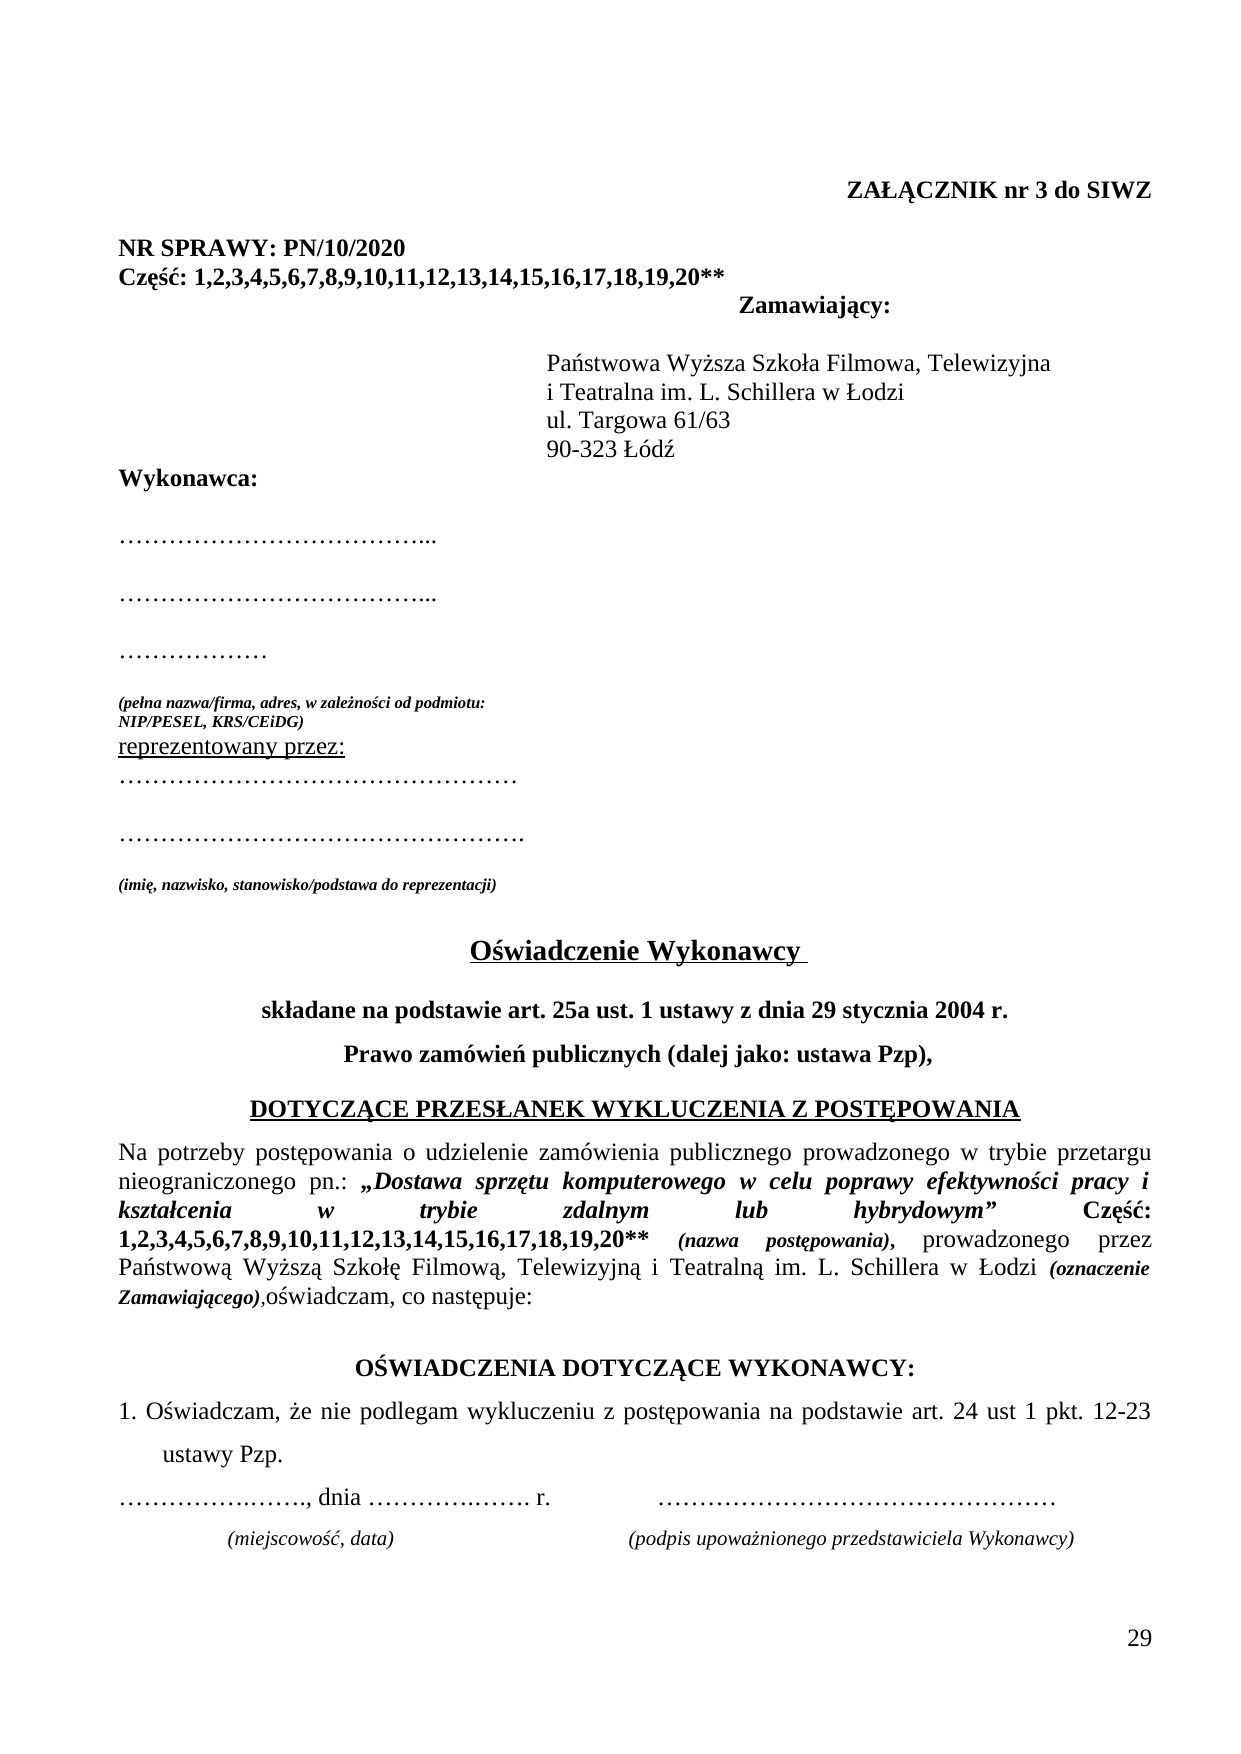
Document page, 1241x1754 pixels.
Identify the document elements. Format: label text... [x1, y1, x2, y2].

text …………….……., dnia ………….……. r. ………………………………………… [118, 1482, 1152, 1511]
text ……………………………………………………………………………………. [118, 760, 532, 846]
text ………………………………...………………………………...……………… [118, 521, 532, 664]
text NR SPRAWY: PN/10/2020 [118, 233, 1152, 262]
text Wykonawca: [118, 463, 1152, 492]
text (miejscowość, data) (podpis upoważnionego przedstawiciela Wykonawcy) [118, 1526, 1152, 1549]
text OŚWIADCZENIA DOTYCZĄCE WYKONAWCY: [118, 1353, 1152, 1382]
text reprezentowany przez: [118, 731, 1152, 760]
text Oświadczenie Wykonawcy [118, 933, 1152, 966]
text Prawo zamówień publicznych (dalej jako: ustawa Pzp), [118, 1039, 1152, 1067]
text 1. Oświadczam, że nie podlegam wykluczeniu z postępowania na podstawie art. 24 ust 1 pkt. 12-23 ustawy Pzp. [118, 1396, 1152, 1468]
text Część: 1,2,3,4,5,6,7,8,9,10,11,12,13,14,15,16,17,18,19,20** [118, 262, 1152, 291]
text DOTYCZĄCE PRZESŁANEK WYKLUCZENIA Z POSTĘPOWANIA [118, 1094, 1152, 1123]
text (imię, nazwisko, stanowisko/podstawa do reprezentacji) [118, 875, 532, 894]
text 90-323 Łódź [546, 434, 1152, 463]
text Na potrzeby postępowania o udzielenie zamówienia publicznego prowadzonego w trybie przetargu nieograniczonego pn.: „Dostawa sprzętu komputerowego w celu poprawy efektywności pracy i kształcenia w trybie zdalnym lub hybrydowym” Część: 1,2,3,4,5,6,7,8,9,10,11,12,13,14,15,16,17,18,19,20** (nazwa postępowania), prowadzonego przez Państwową Wyższą Szkołę Filmową, Telewizyjną i Teatralną im. L. Schillera w Łodzi (oznaczenie Zamawiającego),oświadczam, co następuje: [118, 1137, 1152, 1310]
text ZAŁĄCZNIK nr 3 do SIWZ [118, 176, 1152, 204]
text składane na podstawie art. 25a ust. 1 ustawy z dnia 29 stycznia 2004 r. [118, 996, 1152, 1024]
text ul. Targowa 61/63 [546, 406, 1152, 434]
text Zamawiający: [664, 291, 1152, 319]
text (pełna nazwa/firma, adres, w zależności od podmiotu: NIP/PESEL, KRS/CEiDG) [118, 693, 532, 731]
text Państwowa Wyższa Szkoła Filmowa, Telewizyjna i Teatralna im. L. Schillera w Łodzi [546, 348, 1152, 406]
